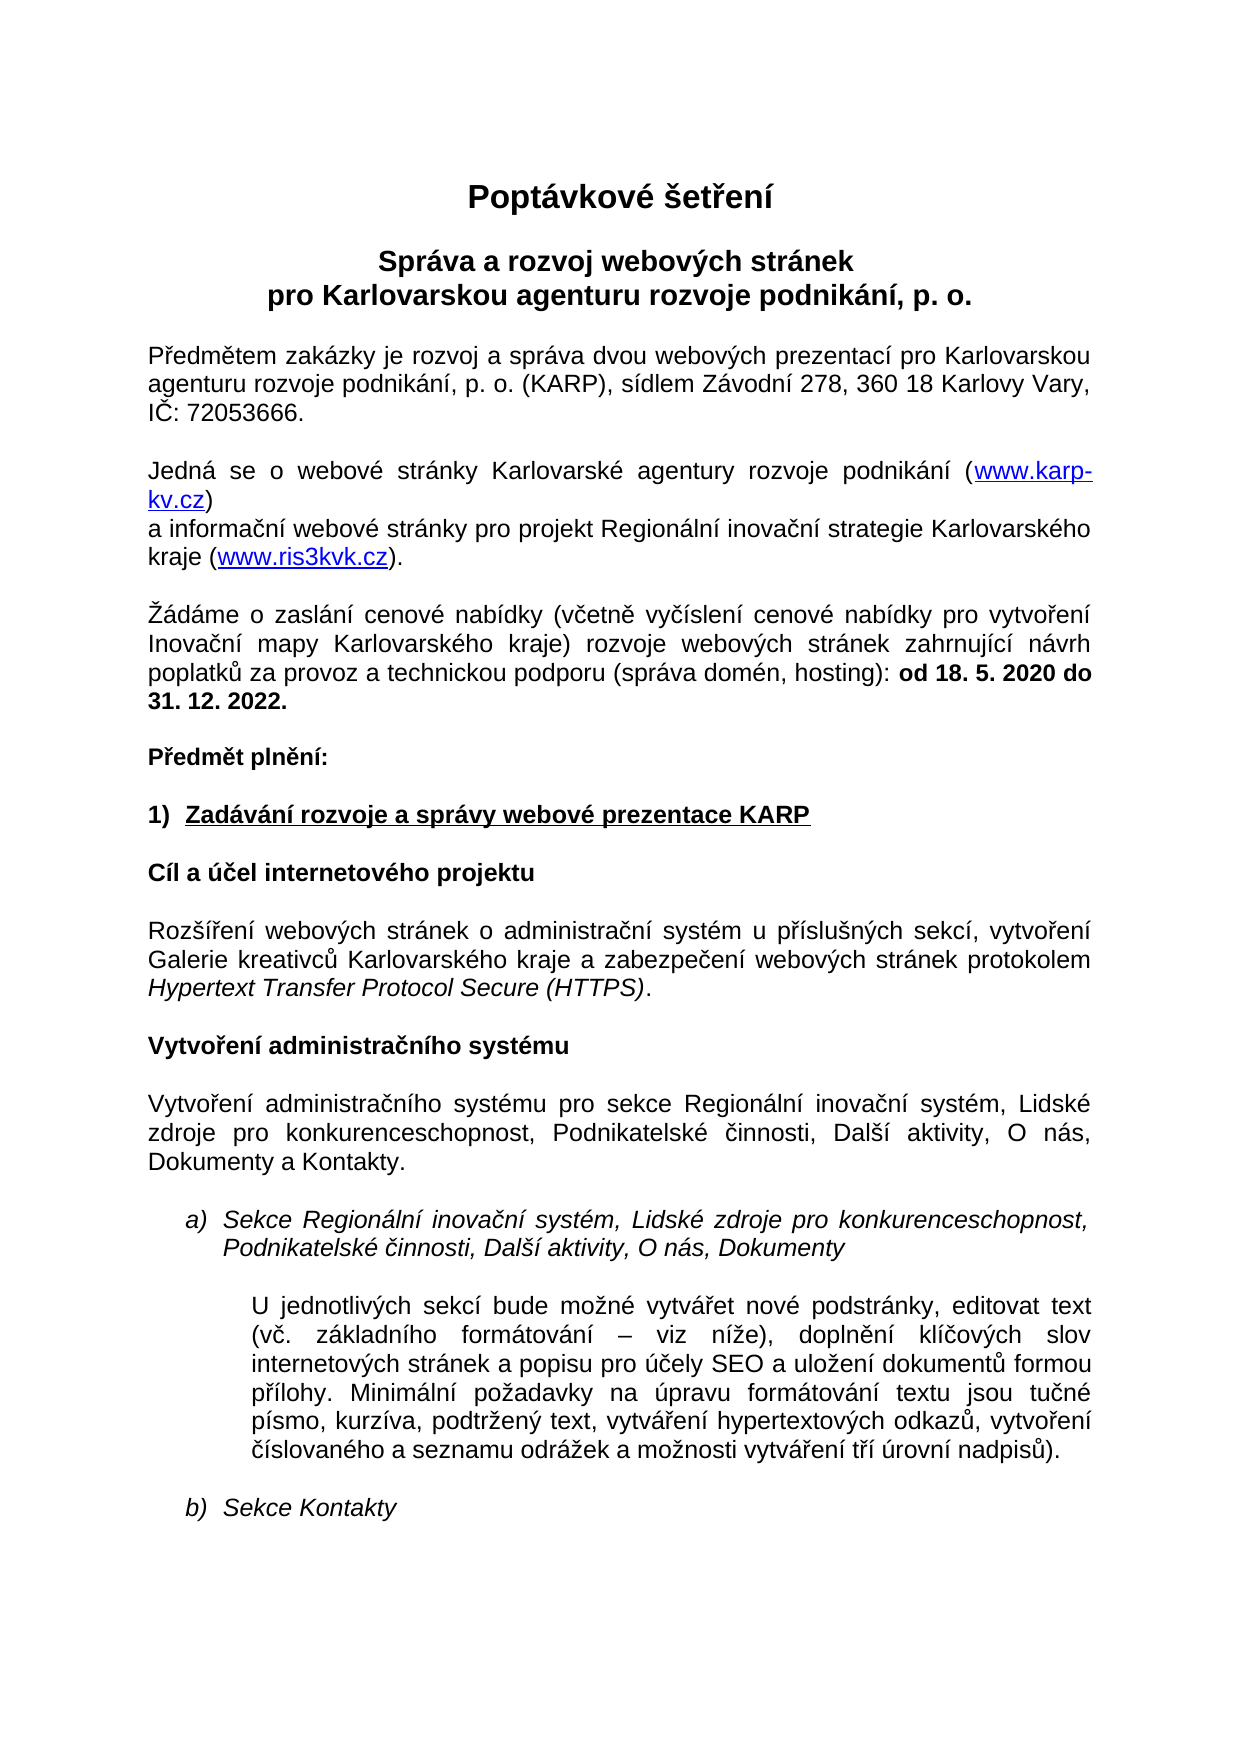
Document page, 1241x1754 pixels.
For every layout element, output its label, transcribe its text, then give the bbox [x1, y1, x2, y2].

text Vytvoření administračního systému [148, 1031, 1092, 1060]
text Předmět plnění: [148, 743, 1092, 771]
list Sekce Kontakty [185, 1493, 1092, 1522]
text Rozšíření webových stránek o administrační systém u příslušných sekcí, vytvoření Galerie kreativců Karlovarského kraje a zabezpečení webových stránek protokolem Hypertext Transfer Protocol Secure (HTTPS). [148, 916, 1092, 1002]
text Jedná se o webové stránky Karlovarské agentury rozvoje podnikání (www.karp-kv.cz) a informační webové stránky pro projekt Regionální inovační strategie Karlovarského kraje (www.ris3kvk.cz). [148, 456, 1092, 571]
text Poptávkové šetření [148, 177, 1092, 215]
list Sekce Regionální inovační systém, Lidské zdroje pro konkurenceschopnost, Podnikatelské činnosti, Další aktivity, O nás, Dokumenty [185, 1205, 1092, 1262]
text U jednotlivých sekcí bude možné vytvářet nové podstránky, editovat text (vč. základního formátování – viz níže), doplnění klíčových slov internetových stránek a popisu pro účely SEO a uložení dokumentů formou přílohy. Minimální požadavky na úpravu formátování textu jsou tučné písmo, kurzíva, podtržený text, vytváření hypertextových odkazů, vytvoření číslovaného a seznamu odrážek a možnosti vytváření tří úrovní nadpisů). [251, 1291, 1092, 1464]
text Cíl a účel internetového projektu [148, 858, 1092, 887]
list Zadávání rozvoje a správy webové prezentace KARP [148, 800, 1092, 829]
text Předmětem zakázky je rozvoj a správa dvou webových prezentací pro Karlovarskou agenturu rozvoje podnikání, p. o. (KARP), sídlem Závodní 278, 360 18 Karlovy Vary, IČ: 72053666. [148, 341, 1092, 427]
text Žádáme o zaslání cenové nabídky (včetně vyčíslení cenové nabídky pro vytvoření Inovační mapy Karlovarského kraje) rozvoje webových stránek zahrnující návrh poplatků za provoz a technickou podporu (správa domén, hosting): od 18. 5. 2020 do 31. 12. 2022. [148, 600, 1092, 714]
text Správa a rozvoj webových stránek pro Karlovarskou agenturu rozvoje podnikání, p. o. [148, 244, 1092, 312]
text Vytvoření administračního systému pro sekce Regionální inovační systém, Lidské zdroje pro konkurenceschopnost, Podnikatelské činnosti, Další aktivity, O nás, Dokumenty a Kontakty. [148, 1089, 1092, 1176]
